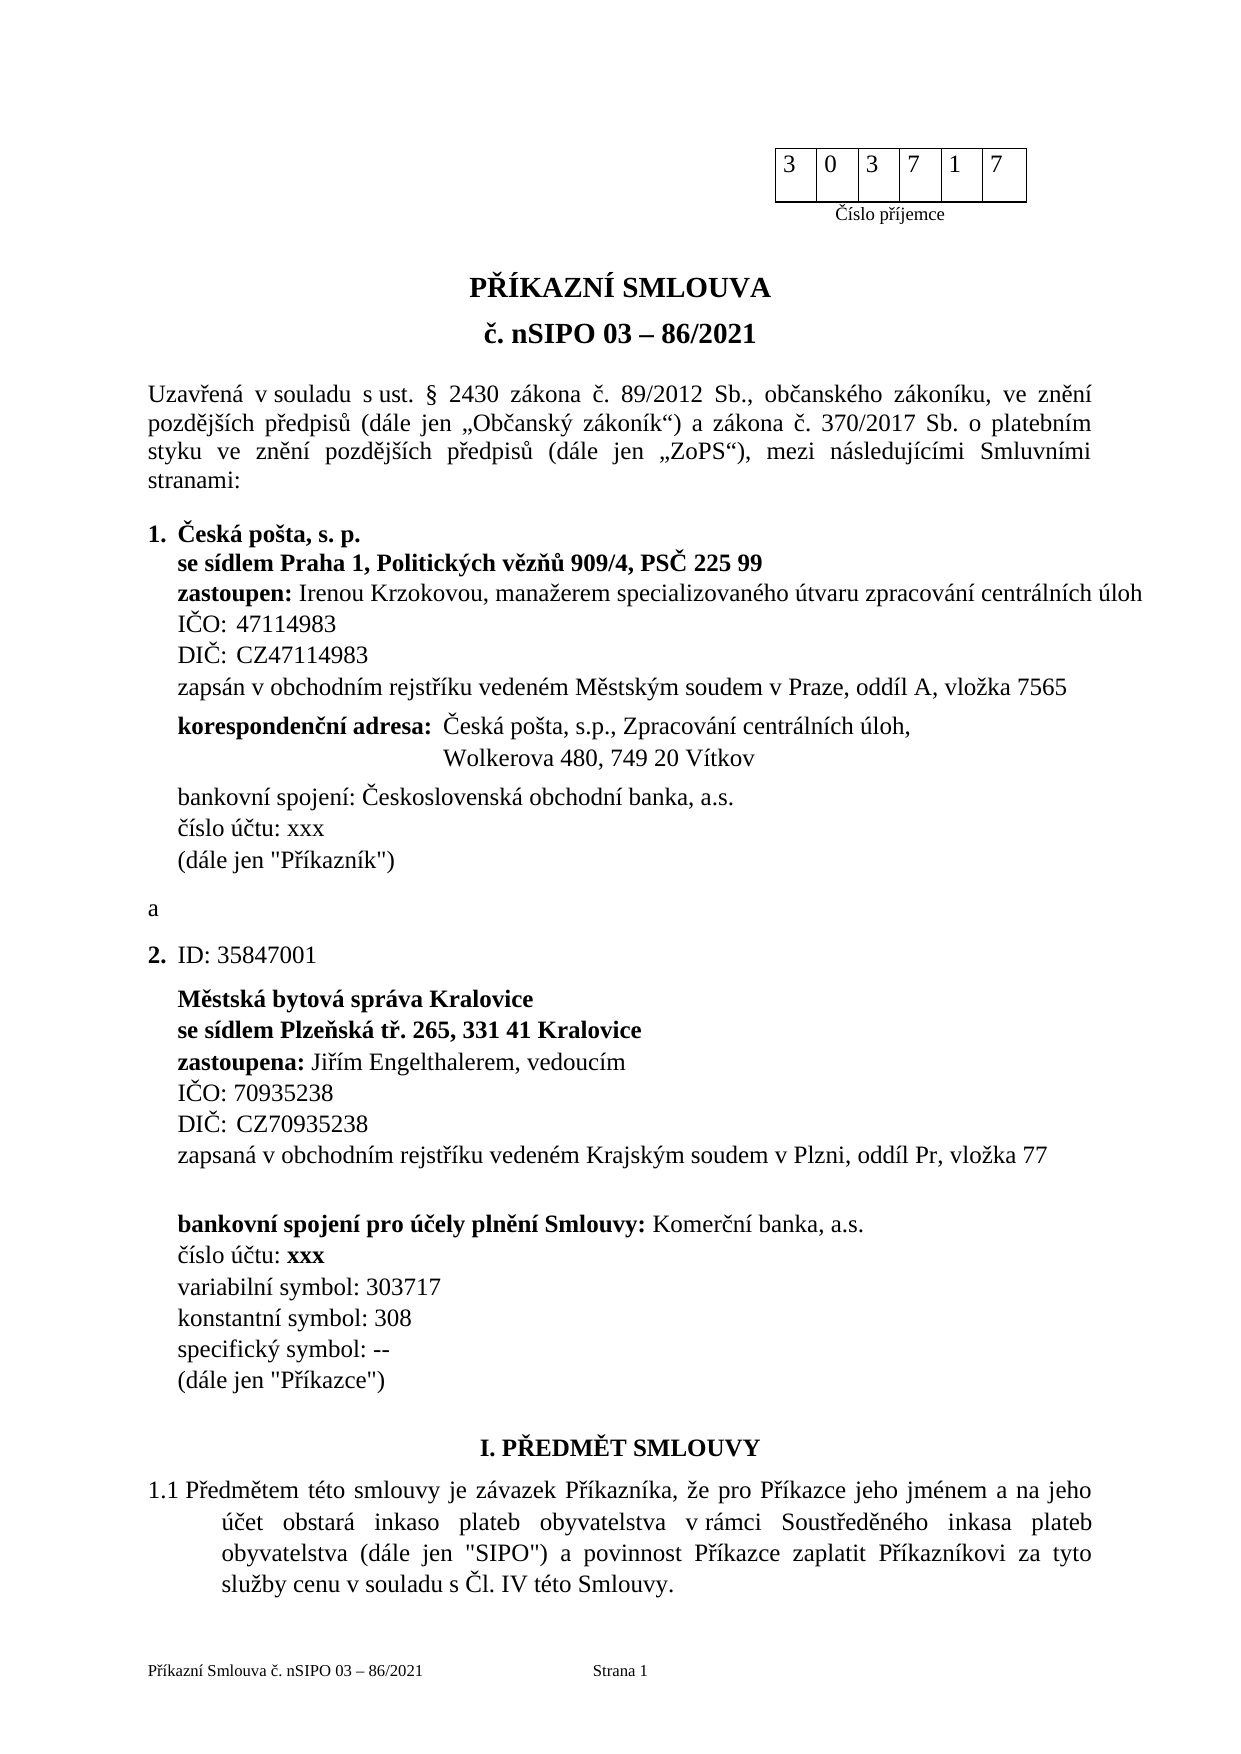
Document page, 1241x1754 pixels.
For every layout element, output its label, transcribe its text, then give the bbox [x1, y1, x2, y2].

text DIČ: CZ70935238 [177, 1108, 1093, 1139]
title I. PŘEDMĚT SMLOUVY [148, 1433, 1093, 1461]
table_header 7 [900, 149, 941, 201]
text 2. ID: 35847001 [148, 939, 1093, 970]
text zapsán v obchodním rejstříku vedeném Městským soudem v Praze, oddíl A, vložka 7565 [177, 670, 1093, 701]
text IČO: 47114983 [177, 608, 1093, 639]
text bankovní spojení: Československá obchodní banka, a.s. [177, 781, 1093, 812]
text číslo účtu: xxx [177, 1239, 1093, 1270]
text a [148, 891, 1093, 922]
text Uzavřená v souladu s ust. § 2430 zákona č. 89/2012 Sb., občanského zákoníku, ve znění pozdějších předpisů (dále jen „Občanský zákoník“) a zákona č. 370/2017 Sb. o platebním styku ve znění pozdějších předpisů (dále jen „ZoPS“), mezi následujícími Smluvními stranami: [148, 379, 1093, 494]
text (dále jen "Příkazník") [177, 843, 1093, 874]
table_header 7 [983, 149, 1026, 201]
text 1. Česká pošta, s. p. [148, 519, 974, 548]
table_header 3 [776, 149, 816, 201]
text (dále jen "Příkazce") [148, 1364, 1093, 1395]
text IČO: 70935238 [177, 1076, 1093, 1108]
table_header 0 [817, 149, 858, 201]
text DIČ: CZ47114983 [177, 639, 1093, 670]
text číslo účtu: xxx [177, 812, 1093, 843]
text bankovní spojení pro účely plnění Smlouvy: Komerční banka, a.s. [177, 1208, 1093, 1239]
text zastoupena: Jiřím Engelthalerem, vedoucím [177, 1045, 1093, 1076]
text korespondenční adresa: Česká pošta, s.p., Zpracování centrálních úloh, [177, 710, 1122, 741]
text se sídlem Praha 1, Politických vězňů 909/4, PSČ 225 99 [177, 548, 974, 576]
text konstantní symbol: 308 specifický symbol: -- [177, 1301, 1093, 1364]
text zastoupen: Irenou Krzokovou, manažerem specializovaného útvaru zpracování centrálních úloh [177, 576, 1152, 608]
text zapsaná v obchodním rejstříku vedeném Krajským soudem v Plzni, oddíl Pr, vložka 77 [177, 1139, 1093, 1170]
text Číslo příjemce [148, 202, 945, 224]
table_header 1 [942, 149, 982, 201]
text č. nSIPO 03 – 86/2021 [148, 317, 1093, 350]
text se sídlem Plzeňská tř. 265, 331 41 Kralovice [177, 1014, 1093, 1045]
text variabilní symbol: 303717 [177, 1270, 1093, 1301]
table_header 3 [859, 149, 899, 201]
text Wolkerova 480, 749 20 Vítkov [148, 741, 1093, 772]
list Předmětem této smlouvy je závazek Příkazníka, že pro Příkazce jeho jménem a na jeho účet obstará inkaso plateb obyvatelstva v rámci Soustředěného inkasa plateb obyvatelstva (dále jen "SIPO") a povinnost Příkazce zaplatit Příkazníkovi za tyto služby cenu v souladu s Čl. IV této Smlouvy. [148, 1474, 1093, 1599]
text Městská bytová správa Kralovice [177, 983, 1093, 1014]
title PŘÍKAZNÍ Smlouva [148, 271, 1093, 304]
